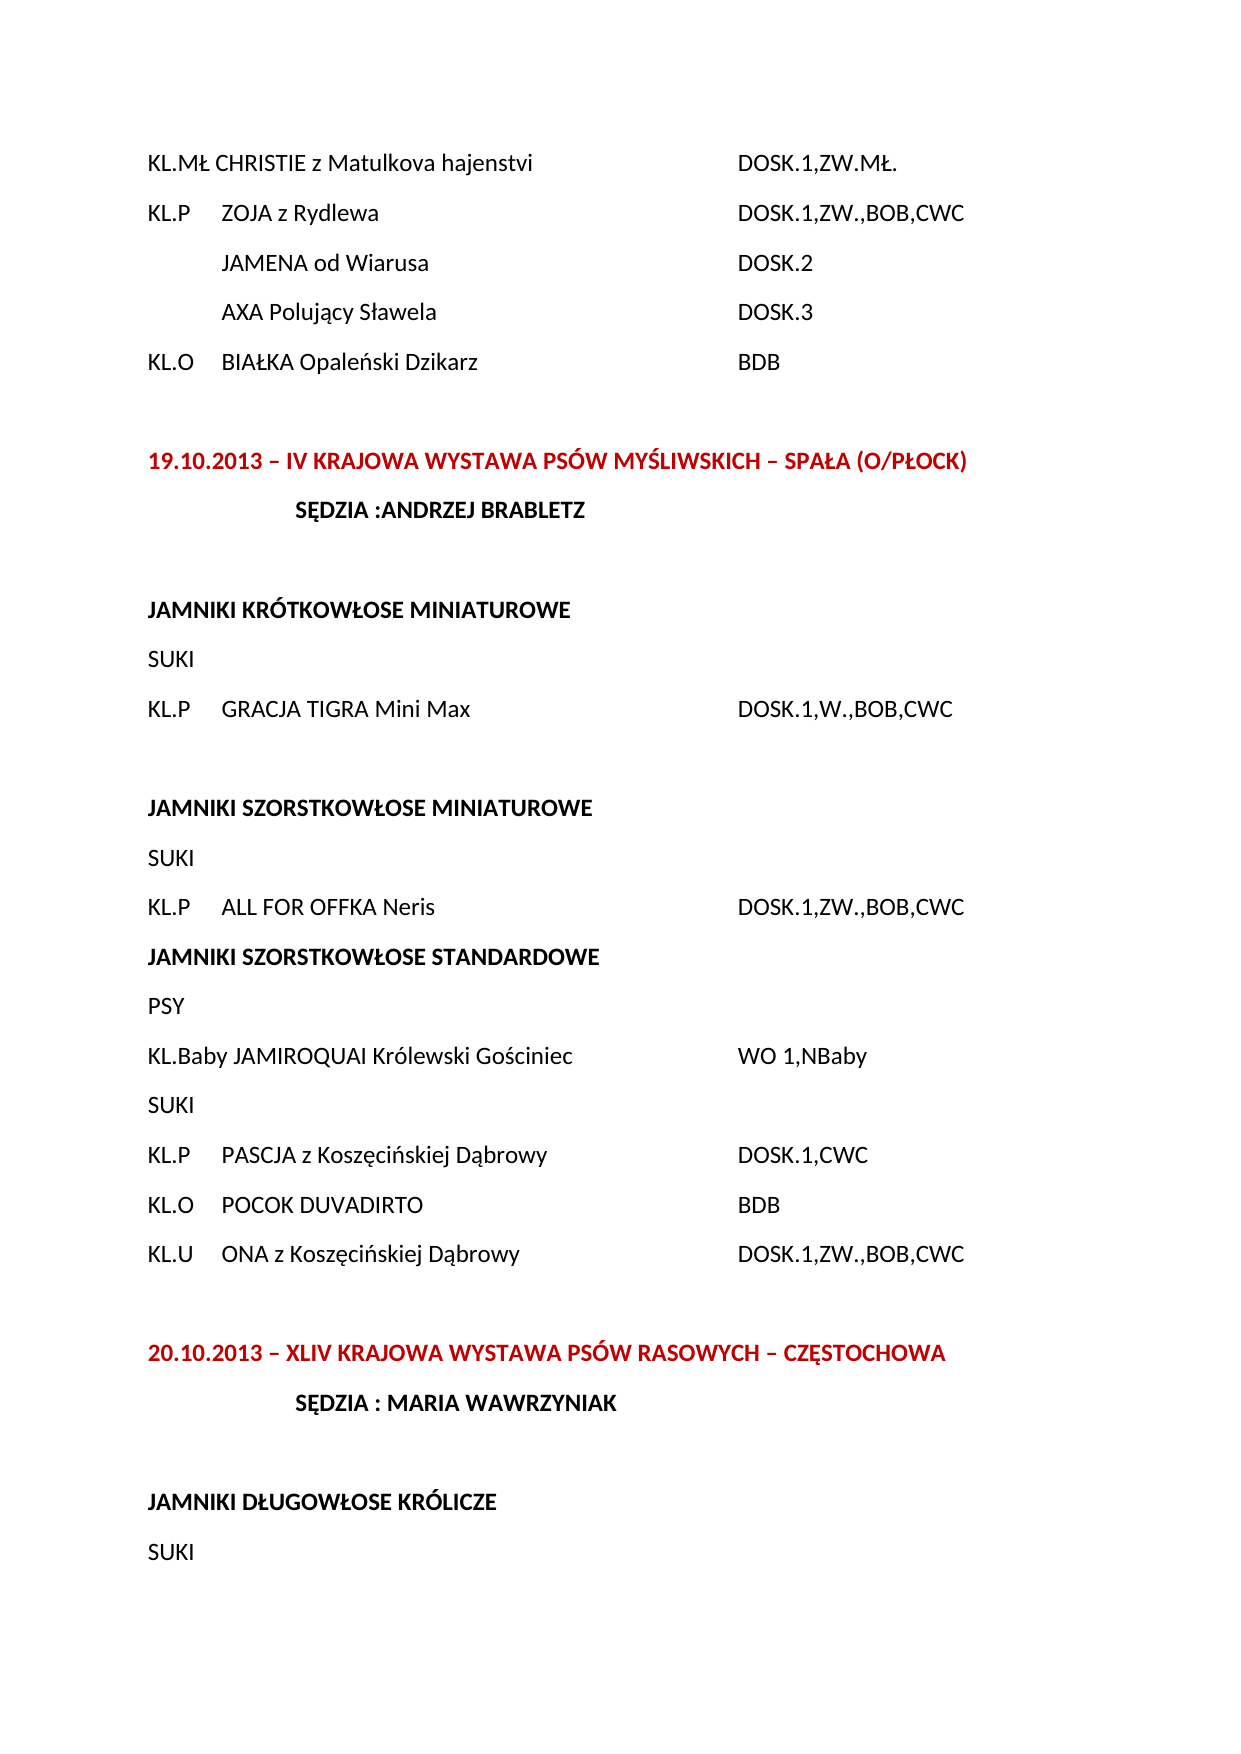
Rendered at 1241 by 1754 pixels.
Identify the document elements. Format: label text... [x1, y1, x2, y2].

text SUKI [148, 643, 1093, 674]
text KL.U ONA z Koszęcińskiej Dąbrowy DOSK.1,ZW.,BOB,CWC [148, 1238, 1093, 1269]
text KL.Baby JAMIROQUAI Królewski Gościniec WO 1,NBaby [148, 1040, 1093, 1071]
text KL.P ZOJA z Rydlewa DOSK.1,ZW.,BOB,CWC [148, 197, 1093, 228]
text SĘDZIA : MARIA WAWRZYNIAK [148, 1387, 1093, 1418]
text PSY [148, 991, 1093, 1021]
text KL.P ALL FOR OFFKA Neris DOSK.1,ZW.,BOB,CWC [148, 891, 1093, 922]
text KL.MŁ CHRISTIE z Matulkova hajenstvi DOSK.1,ZW.MŁ. [148, 148, 1093, 178]
text KL.O BIAŁKA Opaleński Dzikarz BDB [148, 346, 1093, 376]
text KL.P PASCJA z Koszęcińskiej Dąbrowy DOSK.1,CWC [148, 1139, 1093, 1170]
text KL.P GRACJA TIGRA Mini Max DOSK.1,W.,BOB,CWC [148, 693, 1093, 723]
text SUKI [148, 1536, 1093, 1566]
text 20.10.2013 – XLIV KRAJOWA WYSTAWA PSÓW RASOWYCH – CZĘSTOCHOWA [148, 1338, 1093, 1368]
text 19.10.2013 – IV KRAJOWA WYSTAWA PSÓW MYŚLIWSKICH – SPAŁA (O/PŁOCK) [148, 445, 1093, 476]
text JAMNIKI DŁUGOWŁOSE KRÓLICZE [148, 1486, 1093, 1517]
text JAMNIKI KRÓTKOWŁOSE MINIATUROWE [148, 594, 1093, 624]
text KL.O POCOK DUVADIRTO BDB [148, 1189, 1093, 1219]
text SUKI [148, 1090, 1093, 1120]
text SĘDZIA :ANDRZEJ BRABLETZ [148, 495, 1093, 525]
text AXA Polujący Sławela DOSK.3 [148, 296, 1093, 327]
text JAMNIKI SZORSTKOWŁOSE MINIATUROWE [148, 792, 1093, 823]
text JAMENA od Wiarusa DOSK.2 [148, 247, 1093, 277]
text SUKI [148, 842, 1093, 872]
text JAMNIKI SZORSTKOWŁOSE STANDARDOWE [148, 941, 1093, 971]
